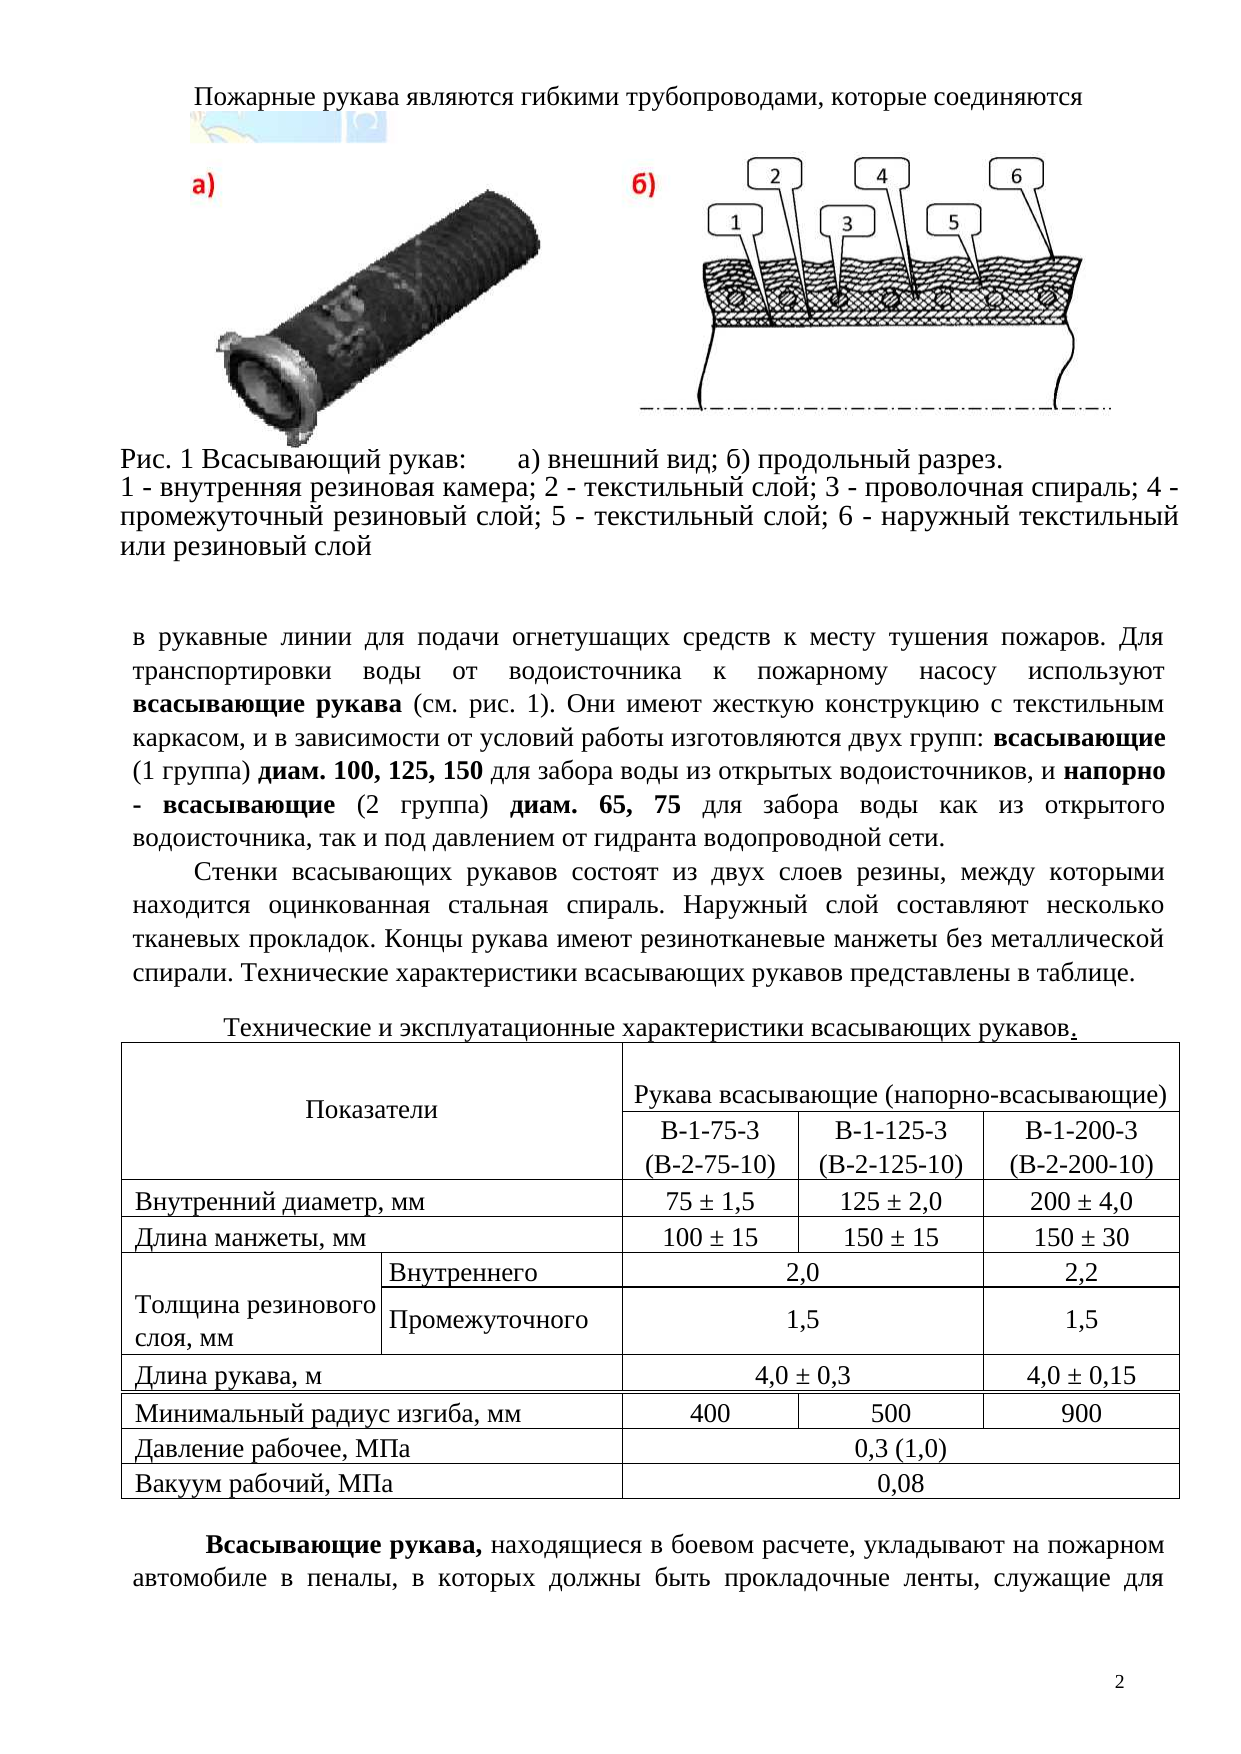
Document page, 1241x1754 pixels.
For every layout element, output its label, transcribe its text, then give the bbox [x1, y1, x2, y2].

table_cell Внутреннего [382, 1253, 622, 1286]
table_cell Длина рукава, м [122, 1355, 622, 1389]
text Пожарные рукава являются гибкими трубопроводами, которые соединяются [120, 84, 1180, 111]
table_header Минимальный радиус изгиба, мм [122, 1394, 622, 1428]
table_cell 1,5 [984, 1288, 1179, 1353]
table_cell Внутренний диаметр, мм [122, 1180, 622, 1216]
table_cell 0,3 (1,0) [623, 1429, 1179, 1462]
table_cell В-1-125-3 (В-2-125-10) [799, 1112, 983, 1178]
table_cell Давление рабочее, МПа [122, 1429, 622, 1462]
table_cell В-1-75-3 (В-2-75-10) [623, 1112, 798, 1178]
text Рис. 1 Всасывающий рукав: а) внешний вид; б) продольный разрез. [744, 449, 1180, 473]
table_cell Длина манжеты, мм [122, 1217, 622, 1252]
table_cell 2,0 [623, 1253, 983, 1286]
picture [190, 111, 1111, 449]
table_cell 150 ± 30 [984, 1217, 1179, 1252]
table_cell 125 ± 2,0 [799, 1180, 983, 1216]
table_cell 200 ± 4,0 [984, 1180, 1179, 1216]
text Рис. 1 Всасывающий рукав: а) внешний вид; б) продольный разрез. [120, 449, 536, 473]
table_cell 4,0 ± 0,15 [984, 1355, 1179, 1389]
text Стенки всасывающих рукавов состоят из двух слоев резины, между которыми находится оцинкованная стальная спираль. Наружный слой составляют несколько тканевых прокладок. Концы рукава имеют резинотканевые манжеты без металлической спирали. Технические характеристики всасывающих рукавов представлены в таблице. [132, 854, 1166, 988]
table_cell Промежуточного [382, 1288, 622, 1353]
text в рукавные линии для подачи огнетушащих средств к месту тушения пожаров. Для транспортировки воды от водоисточника к пожарному насосу используют всасывающие рукава (см. рис. 1). Они имеют жесткую конструкцию с текстильным каркасом, и в зависимости от условий работы изготовляются двух групп: всасывающие (1 группа) диам. 100, 125, 150 для забора воды из открытых водоисточников, и напорно - всасывающие (2 группа) диам. 65, 75 для забора воды как из открытого водоисточника, так и под давлением от гидранта водопроводной сети. [132, 619, 1166, 854]
table_cell 150 ± 15 [799, 1217, 983, 1252]
table_cell Толщина резинового слоя, мм [122, 1253, 381, 1353]
text Рис. 1 Всасывающий рукав: а) внешний вид; б) продольный разрез. [534, 449, 746, 473]
table_cell Вакуум рабочий, МПа [122, 1464, 622, 1498]
table_cell 100 ± 15 [623, 1217, 798, 1252]
table_cell 75 ± 1,5 [623, 1180, 798, 1216]
table_cell В-1-200-3 (В-2-200-10) [984, 1112, 1179, 1178]
table_cell 4,0 ± 0,3 [623, 1355, 983, 1389]
table_header 400 [623, 1394, 798, 1428]
text 1 - внутренняя резиновая камера; 2 - текстильный слой; 3 - проволочная спираль; 4 - промежуточный резиновый слой; 5 - текстильный слой; 6 - наружный текстильный или резиновый слой [120, 473, 1180, 561]
table_header Показатели [122, 1043, 622, 1178]
table_cell 0,08 [623, 1464, 1179, 1498]
table_header 900 [984, 1394, 1179, 1428]
table_header 500 [799, 1394, 983, 1428]
table_cell 2,2 [984, 1253, 1179, 1286]
table_cell 1,5 [623, 1288, 983, 1353]
table_header Рукава всасывающие (напорно-всасывающие) [623, 1043, 1179, 1111]
text Технические и эксплуатационные характеристики всасывающих рукавов. [120, 1015, 1180, 1042]
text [132, 1526, 1166, 1593]
